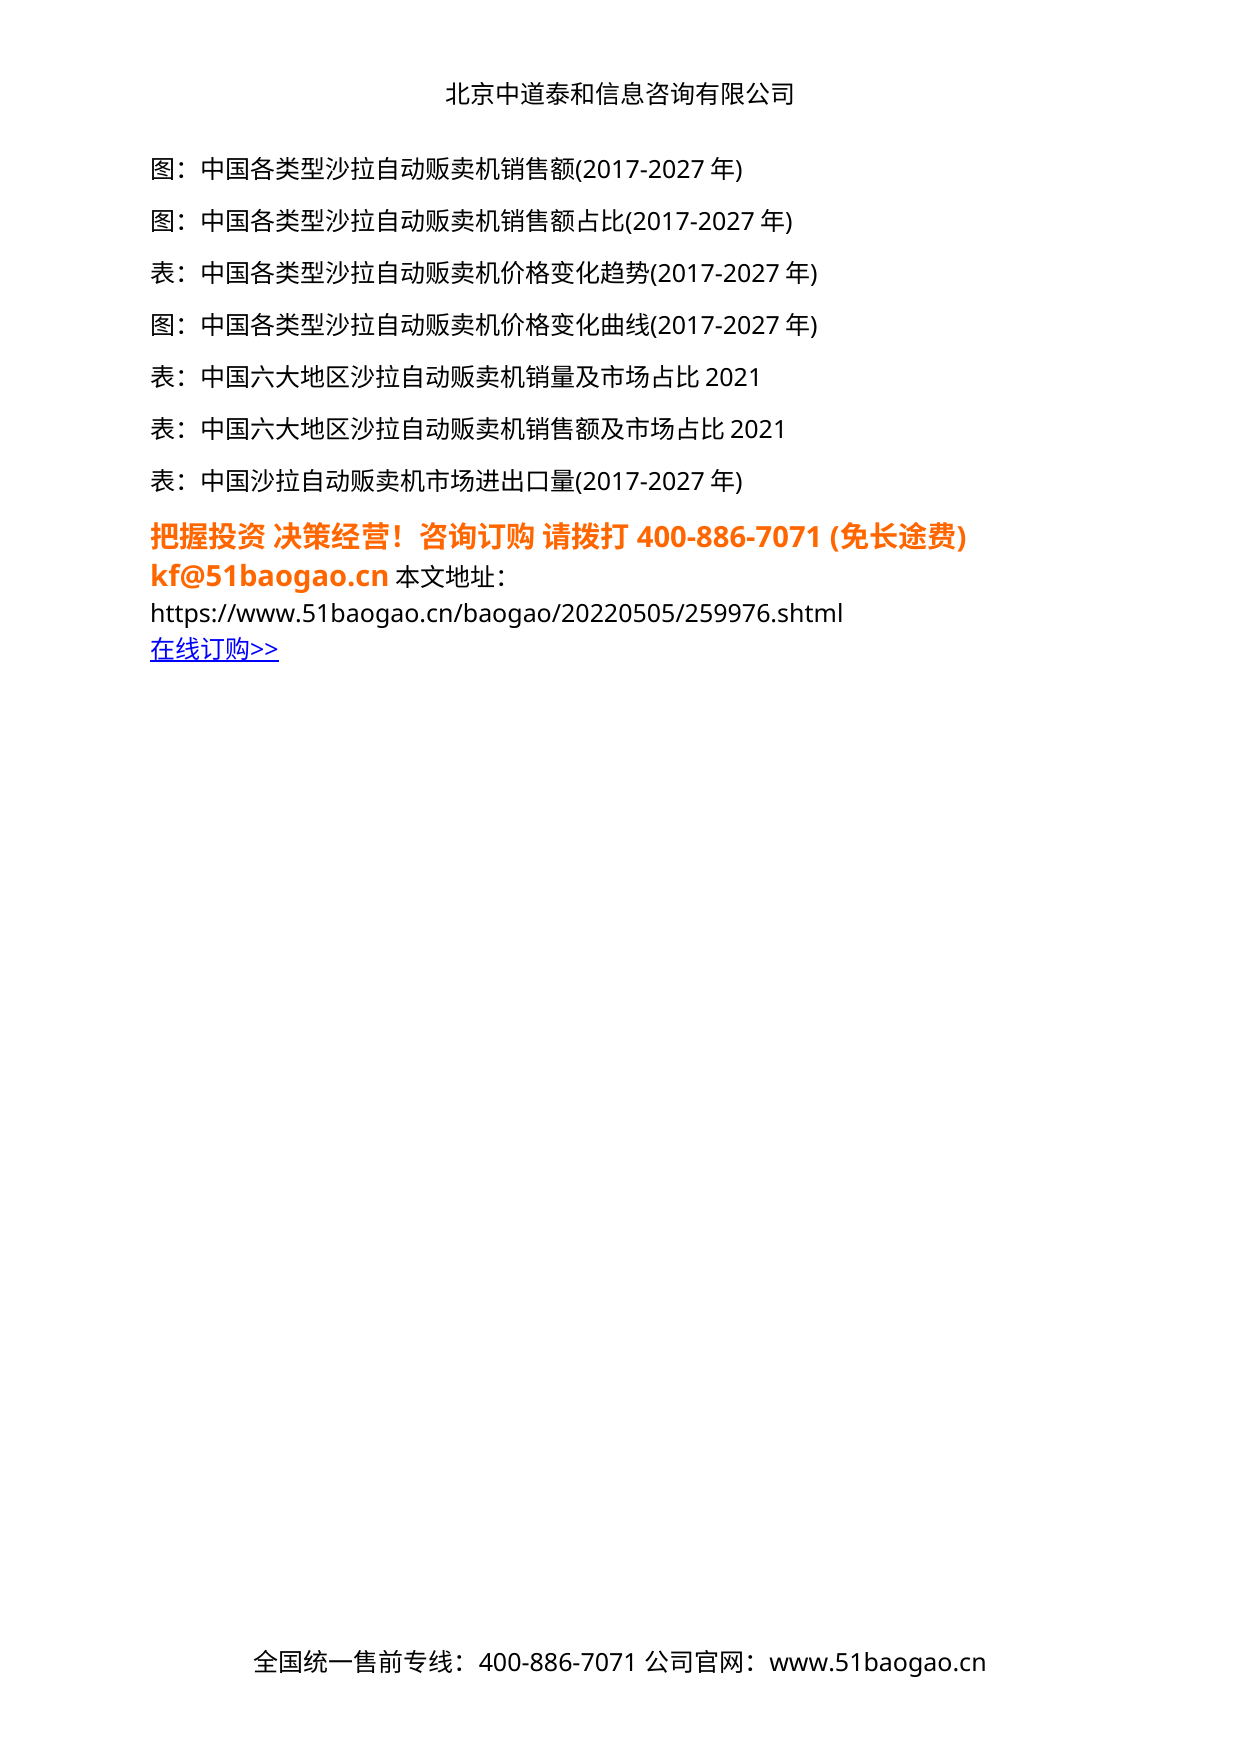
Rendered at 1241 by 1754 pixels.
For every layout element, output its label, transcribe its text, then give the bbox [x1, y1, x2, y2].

text 在线订购>> [150, 629, 1090, 666]
text 图：中国各类型沙拉自动贩卖机销售额(2017-2027年) [150, 150, 1090, 186]
text 表：中国六大地区沙拉自动贩卖机销量及市场占比2021 [150, 357, 1090, 394]
text 图：中国各类型沙拉自动贩卖机销售额占比(2017-2027年) [150, 202, 1090, 238]
text 表：中国各类型沙拉自动贩卖机价格变化趋势(2017-2027年) [150, 254, 1090, 290]
text 表：中国沙拉自动贩卖机市场进出口量(2017-2027年) [150, 461, 1090, 497]
text 图：中国各类型沙拉自动贩卖机价格变化曲线(2017-2027年) [150, 306, 1090, 342]
text 把握投资 决策经营！咨询订购 请拨打 400-886-7071 (免长途费) kf@51baogao.cn本文地址：https://www.51baogao.cn/baogao/20220505/259976.shtml [150, 513, 1090, 629]
text 表：中国六大地区沙拉自动贩卖机销售额及市场占比2021 [150, 409, 1090, 446]
